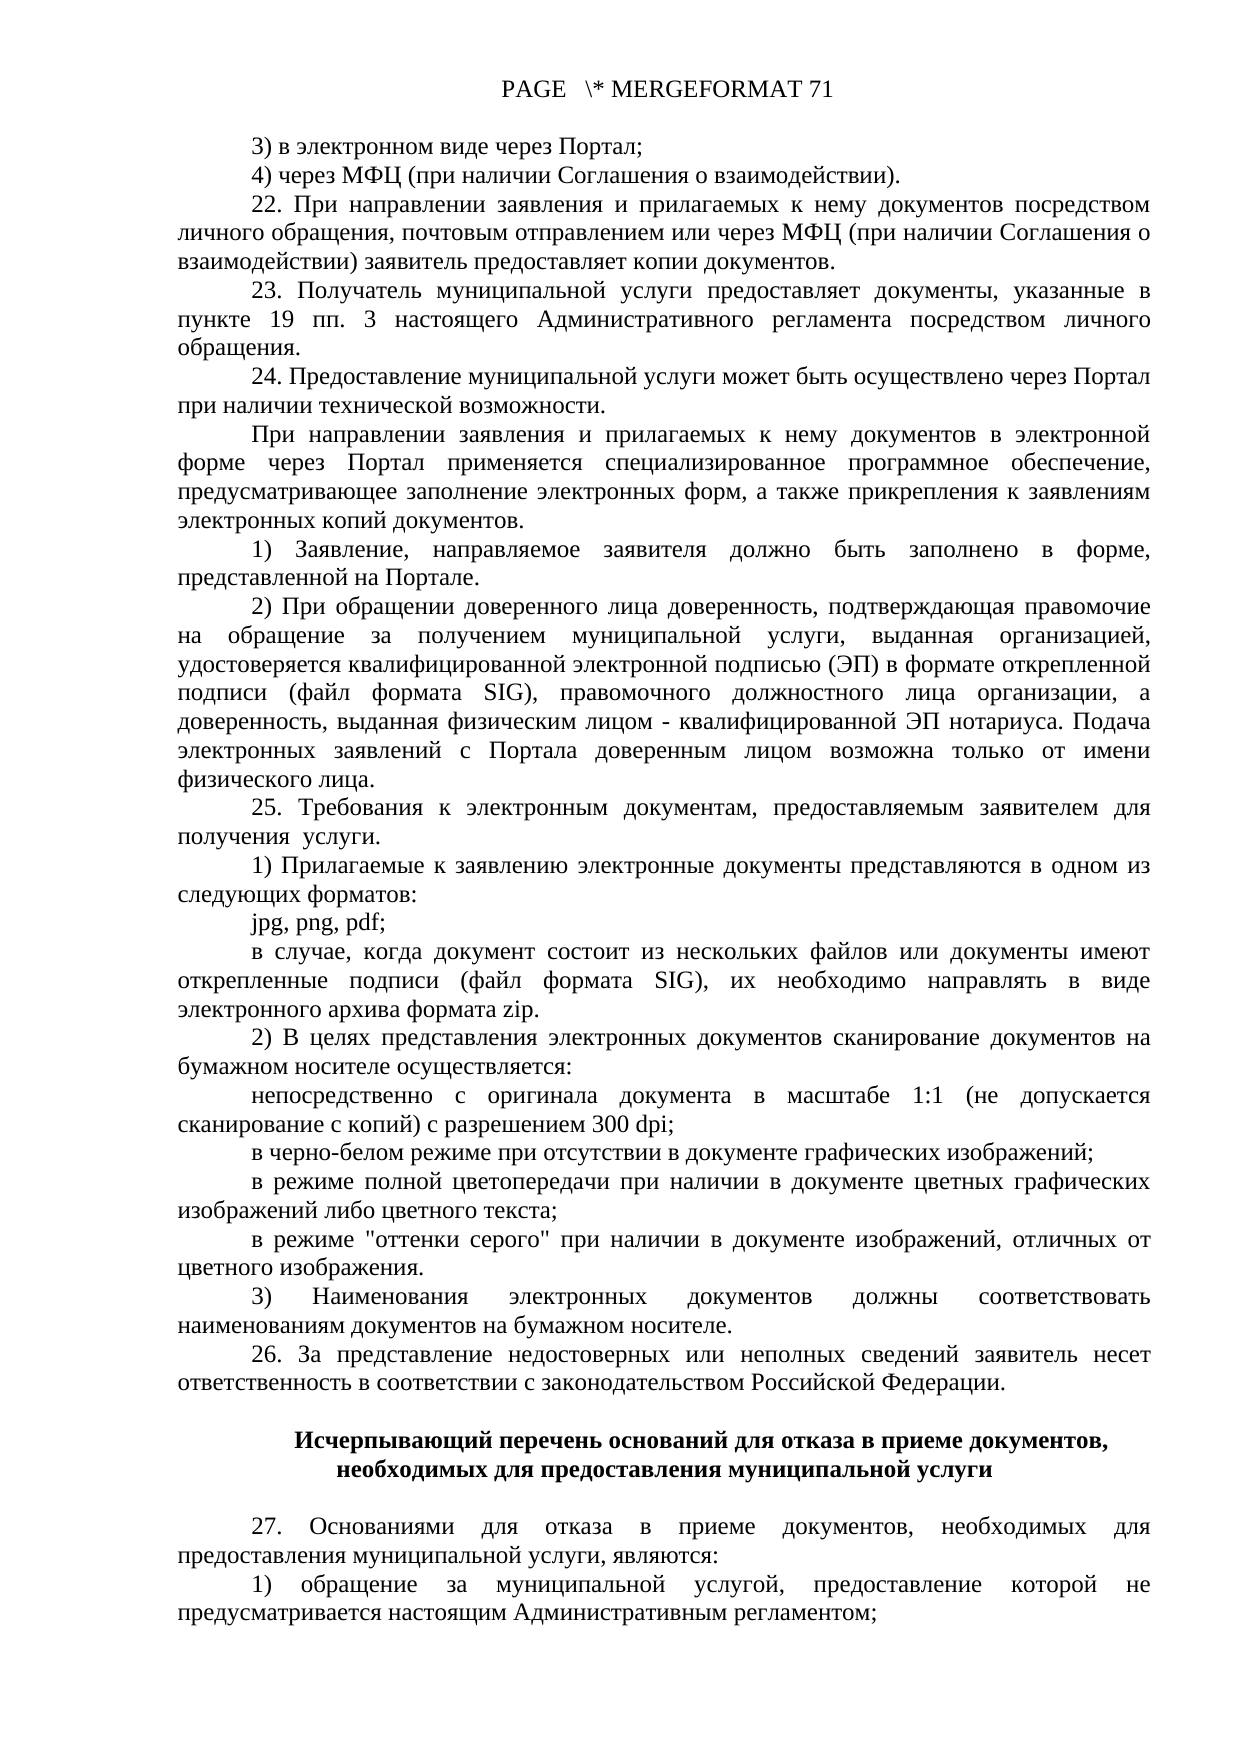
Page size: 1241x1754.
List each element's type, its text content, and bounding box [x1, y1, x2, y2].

text 26. За представление недостоверных или неполных сведений заявитель несет ответственность в соответствии с законодательством Российской Федерации. [177, 1339, 1152, 1396]
text 25. Требования к электронным документам, предоставляемым заявителем для получения услуги. [177, 792, 1152, 850]
text Исчерпывающий перечень оснований для отказа в приеме документов, необходимых для предоставления муниципальной услуги [177, 1425, 1152, 1482]
text jpg, png, pdf; [177, 907, 1152, 936]
text 1) обращение за муниципальной услугой, предоставление которой не предусматривается настоящим Административным регламентом; [177, 1569, 1152, 1626]
text 3) в электронном виде через Портал; [177, 131, 1152, 160]
text При направлении заявления и прилагаемых к нему документов в электронной форме через Портал применяется специализированное программное обеспечение, предусматривающее заполнение электронных форм, а также прикрепления к заявлениям электронных копий документов. [177, 419, 1152, 534]
text в черно-белом режиме при отсутствии в документе графических изображений; [177, 1137, 1152, 1166]
text 22. При направлении заявления и прилагаемых к нему документов посредством личного обращения, почтовым отправлением или через МФЦ (при наличии Соглашения о взаимодействии) заявитель предоставляет копии документов. [177, 189, 1152, 275]
text 23. Получатель муниципальной услуги предоставляет документы, указанные в пункте 19 пп. 3 настоящего Административного регламента посредством личного обращения. [177, 275, 1152, 361]
text 1) Заявление, направляемое заявителя должно быть заполнено в форме, представленной на Портале. [177, 534, 1152, 591]
text 27. Основаниями для отказа в приеме документов, необходимых для предоставления муниципальной услуги, являются: [177, 1511, 1152, 1569]
text в случае, когда документ состоит из нескольких файлов или документы имеют открепленные подписи (файл формата SIG), их необходимо направлять в виде электронного архива формата zip. [177, 936, 1152, 1022]
text 2) При обращении доверенного лица доверенность, подтверждающая правомочие на обращение за получением муниципальной услуги, выданная организацией, удостоверяется квалифицированной электронной подписью (ЭП) в формате открепленной подписи (файл формата SIG), правомочного должностного лица организации, а доверенность, выданная физическим лицом - квалифицированной ЭП нотариуса. Подача электронных заявлений с Портала доверенным лицом возможна только от имени физического лица. [177, 591, 1152, 792]
text в режиме "оттенки серого" при наличии в документе изображений, отличных от цветного изображения. [177, 1224, 1152, 1281]
text 24. Предоставление муниципальной услуги может быть осуществлено через Портал при наличии технической возможности. [177, 361, 1152, 419]
text непосредственно с оригинала документа в масштабе 1:1 (не допускается сканирование с копий) с разрешением 300 dpi; [177, 1080, 1152, 1137]
text 1) Прилагаемые к заявлению электронные документы представляются в одном из следующих форматов: [177, 850, 1152, 907]
text в режиме полной цветопередачи при наличии в документе цветных графических изображений либо цветного текста; [177, 1166, 1152, 1224]
text 3) Наименования электронных документов должны соответствовать наименованиям документов на бумажном носителе. [177, 1281, 1152, 1339]
text 2) В целях представления электронных документов сканирование документов на бумажном носителе осуществляется: [177, 1022, 1152, 1080]
text 4) через МФЦ (при наличии Соглашения о взаимодействии). [177, 160, 1152, 189]
